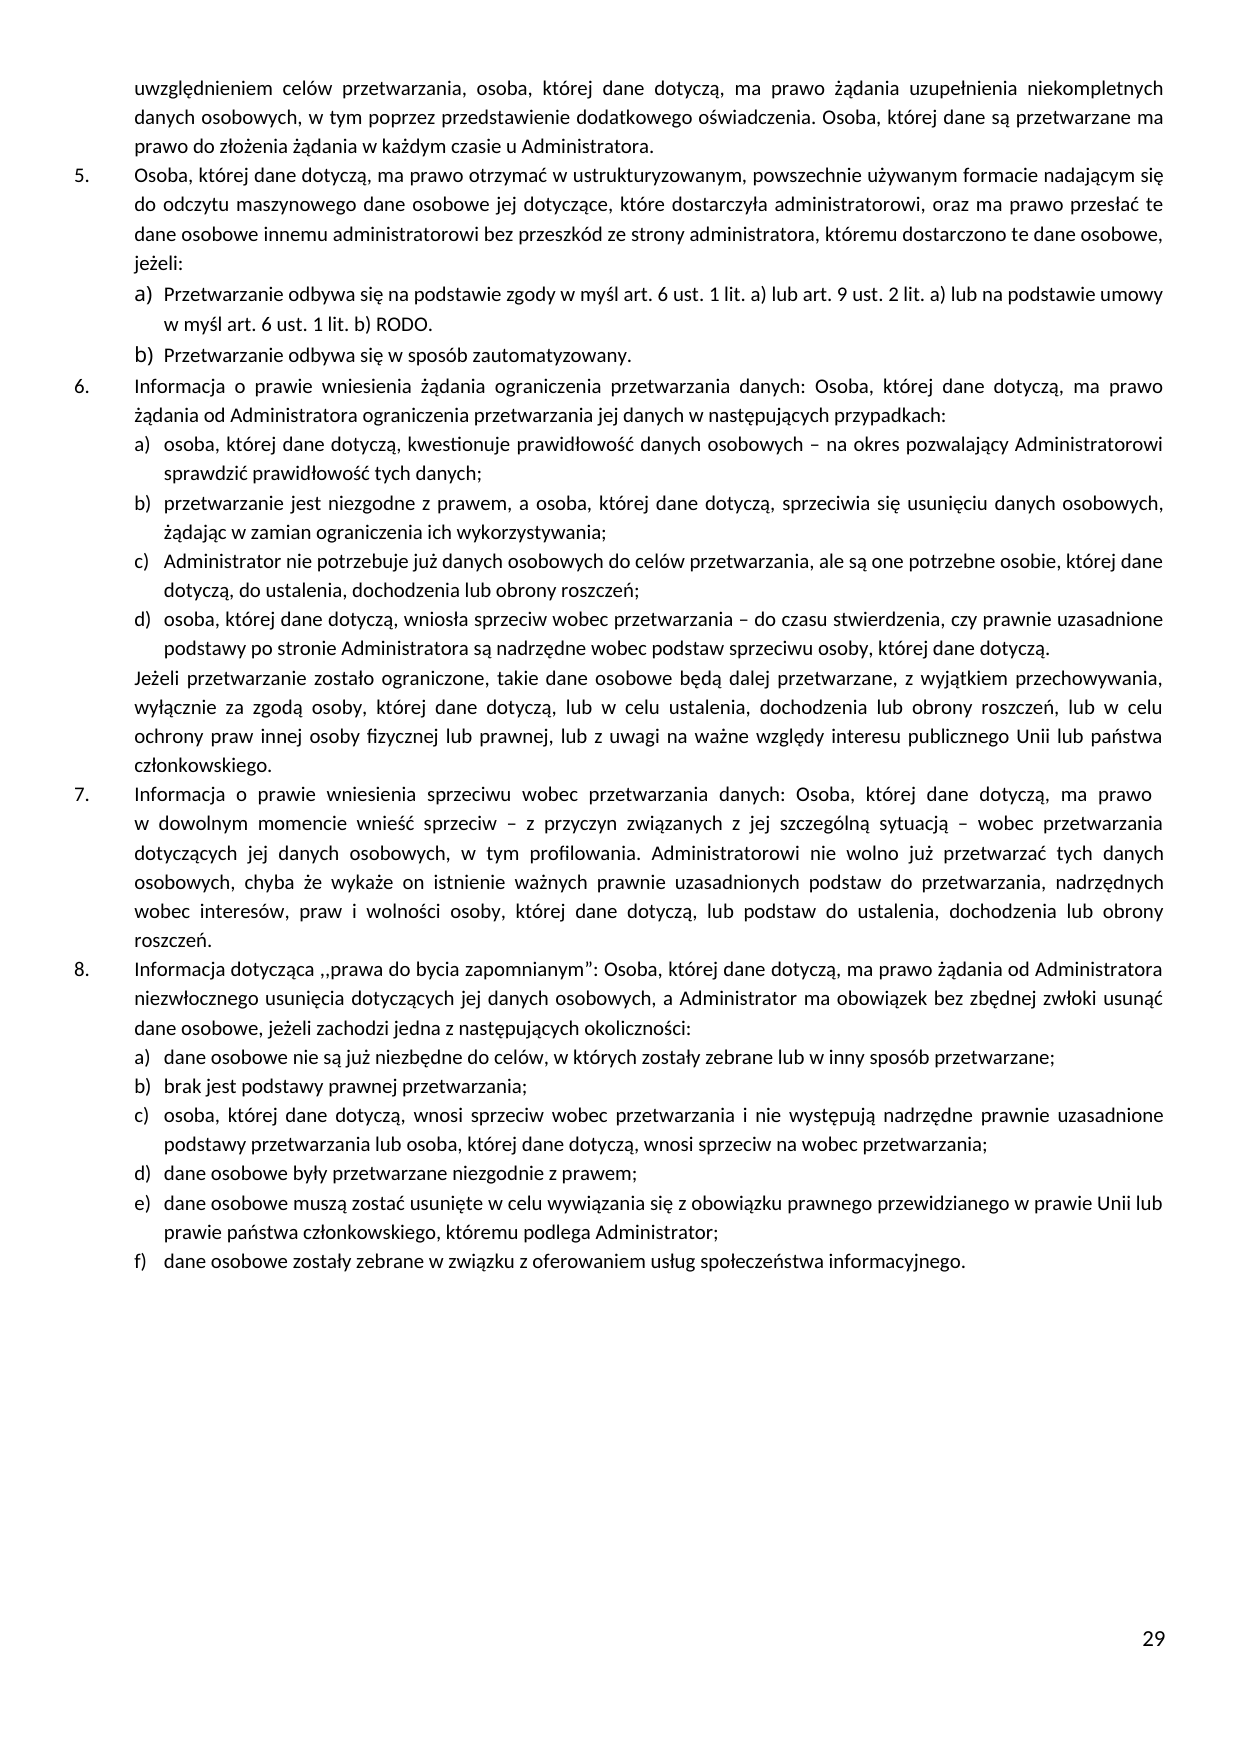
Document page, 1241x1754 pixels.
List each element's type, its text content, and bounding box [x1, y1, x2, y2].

list osoba, której dane dotyczą, wnosi sprzeciw wobec przetwarzania i nie występują nadrzędne prawnie uzasadnione podstawy przetwarzania lub osoba, której dane dotyczą, wnosi sprzeciw na wobec przetwarzania; [134, 1102, 1165, 1157]
list dane osobowe muszą zostać usunięte w celu wywiązania się z obowiązku prawnego przewidzianego w prawie Unii lub prawie państwa członkowskiego, któremu podlega Administrator; [134, 1190, 1165, 1244]
list Osoba, której dane dotyczą, ma prawo otrzymać w ustrukturyzowanym, powszechnie używanym formacie nadającym się do odczytu maszynowego dane osobowe jej dotyczące, które dostarczyła administratorowi, oraz ma prawo przesłać te dane osobowe innemu administratorowi bez przeszkód ze strony administratora, któremu dostarczono te dane osobowe, jeżeli: [74, 162, 1165, 275]
list osoba, której dane dotyczą, wniosła sprzeciw wobec przetwarzania – do czasu stwierdzenia, czy prawnie uzasadnione podstawy po stronie Administratora są nadrzędne wobec podstaw sprzeciwu osoby, której dane dotyczą. [134, 606, 1165, 661]
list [74, 75, 1165, 159]
list dane osobowe nie są już niezbędne do celów, w których zostały zebrane lub w inny sposób przetwarzane; [134, 1044, 1165, 1069]
list Informacja o prawie wniesienia żądania ograniczenia przetwarzania danych: Osoba, której dane dotyczą, ma prawo żądania od Administratora ograniczenia przetwarzania jej danych w następujących przypadkach: [74, 373, 1165, 428]
list Przetwarzanie odbywa się na podstawie zgody w myśl art. 6 ust. 1 lit. a) lub art. 9 ust. 2 lit. a) lub na podstawie umowy w myśl art. 6 ust. 1 lit. b) RODO. [134, 279, 1165, 337]
list przetwarzanie jest niezgodne z prawem, a osoba, której dane dotyczą, sprzeciwia się usunięciu danych osobowych, żądając w zamian ograniczenia ich wykorzystywania; [134, 490, 1165, 544]
list Informacja dotycząca ,,prawa do bycia zapomnianym”: Osoba, której dane dotyczą, ma prawo żądania od Administratora niezwłocznego usunięcia dotyczących jej danych osobowych, a Administrator ma obowiązek bez zbędnej zwłoki usunąć dane osobowe, jeżeli zachodzi jedna z następujących okoliczności: [74, 956, 1165, 1040]
list brak jest podstawy prawnej przetwarzania; [134, 1073, 1165, 1098]
list dane osobowe były przetwarzane niezgodnie z prawem; [134, 1161, 1165, 1186]
list Przetwarzanie odbywa się w sposób zautomatyzowany. [134, 341, 1165, 369]
list dane osobowe zostały zebrane w związku z oferowaniem usług społeczeństwa informacyjnego. [134, 1248, 1165, 1273]
list osoba, której dane dotyczą, kwestionuje prawidłowość danych osobowych – na okres pozwalający Administratorowi sprawdzić prawidłowość tych danych; [134, 431, 1165, 486]
list Administrator nie potrzebuje już danych osobowych do celów przetwarzania, ale są one potrzebne osobie, której dane dotyczą, do ustalenia, dochodzenia lub obrony roszczeń; [134, 548, 1165, 603]
text Jeżeli przetwarzanie zostało ograniczone, takie dane osobowe będą dalej przetwarzane, z wyjątkiem przechowywania, wyłącznie za zgodą osoby, której dane dotyczą, lub w celu ustalenia, dochodzenia lub obrony roszczeń, lub w celu ochrony praw innej osoby fizycznej lub prawnej, lub z uwagi na ważne względy interesu publicznego Unii lub państwa członkowskiego. [134, 665, 1165, 778]
list Informacja o prawie wniesienia sprzeciwu wobec przetwarzania danych: Osoba, której dane dotyczą, ma prawo w dowolnym momencie wnieść sprzeciw – z przyczyn związanych z jej szczególną sytuacją – wobec przetwarzania dotyczących jej danych osobowych, w tym profilowania. Administratorowi nie wolno już przetwarzać tych danych osobowych, chyba że wykaże on istnienie ważnych prawnie uzasadnionych podstaw do przetwarzania, nadrzędnych wobec interesów, praw i wolności osoby, której dane dotyczą, lub podstaw do ustalenia, dochodzenia lub obrony roszczeń. [74, 781, 1165, 953]
